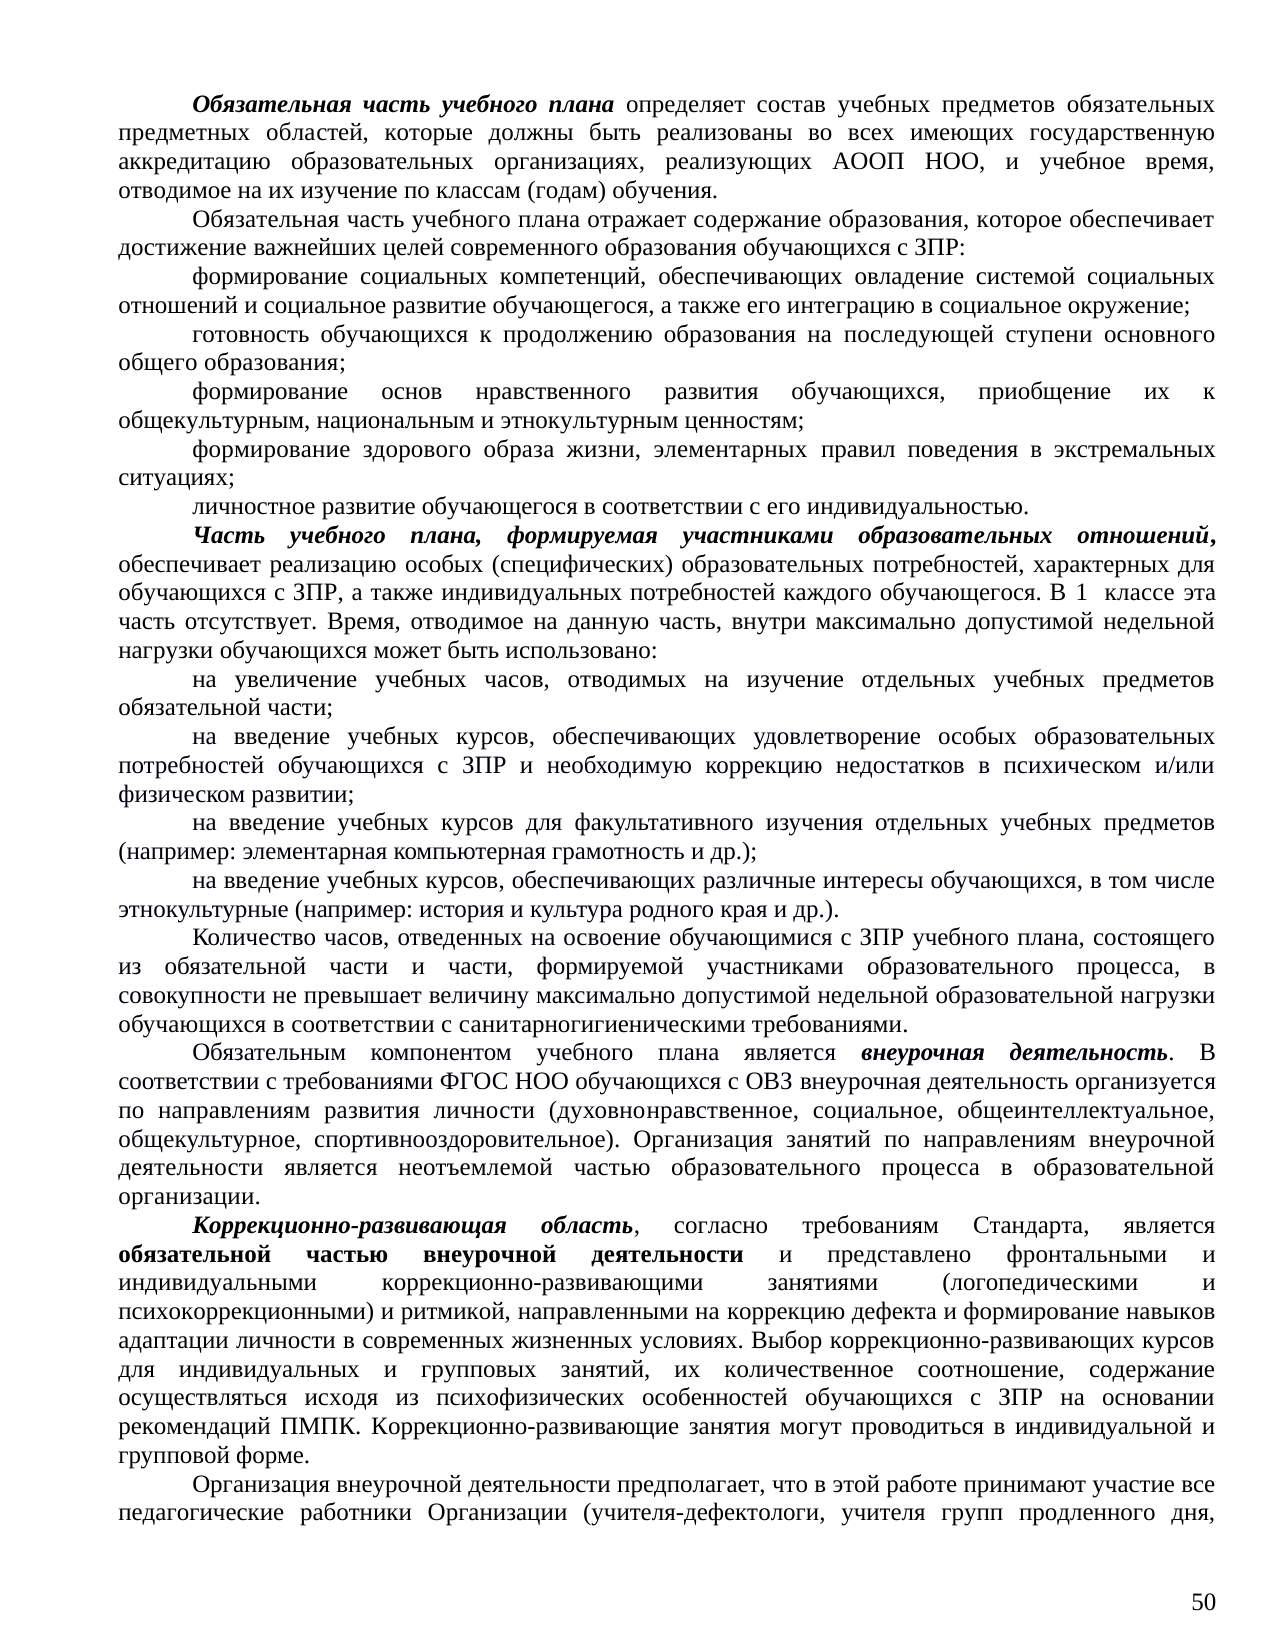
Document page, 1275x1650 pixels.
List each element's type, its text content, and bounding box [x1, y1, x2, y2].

text на увеличение учебных часов, отводимых на изучение отдельных учебных предметов обязательной части; [118, 664, 1216, 721]
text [118, 1469, 1216, 1526]
text на введение учебных курсов, обеспечивающих различные интересы обучающихся, в том числе этнокультурные (например: история и культура родного края и др.). [118, 865, 1216, 922]
text на введение учебных курсов, обеспечивающих удовлетворение особых образовательных потребностей обучающихся с ЗПР и необходимую коррекцию недостатков в психическом и/или физическом развитии; [118, 721, 1216, 807]
text Обязательная часть учебного плана определяет состав учебных предметов обязательных предметных областей, которые должны быть реализованы во всех имеющих государственную аккредитацию образовательных организациях, реализующих АООП НОО, и учебное время, отводимое на их изучение по классам (годам) обучения. [118, 89, 1216, 204]
text готовность обучающихся к продолжению образования на последующей ступени основного общего образования; [118, 319, 1216, 376]
text формирование социальных компетенций, обеспечивающих овладение системой социальных отношений и социальное развитие обучающегося, а также его интеграцию в социальное окружение; [118, 261, 1216, 319]
text Количество часов, отведенных на освоение обучающимися с ЗПР учебного плана, состоящего из обязательной части и части, формируемой участниками образовательного процесса, в совокупности не превышает величину максимально допустимой недельной образовательной нагрузки обучающихся в соответствии с санитарно­гигиеническими требованиями. [118, 922, 1216, 1037]
text Обязательная часть учебного плана отражает содержание образования, которое обеспечивает достижение важнейших целей современного образования обучающихся с ЗПР: [118, 204, 1216, 261]
text личностное развитие обучающегося в соответствии с его индивидуальностью. [118, 491, 1216, 520]
text формирование здорового образа жизни, элементарных правил поведения в экстремальных ситуациях; [118, 434, 1216, 491]
text Обязательным компонентом учебного плана является внеурочная деятельность. В соответствии с требованиями ФГОС НОО обучающихся с ОВЗ внеурочная деятельность организуется по направлениям развития личности (духовно­нравственное, социальное, общеинтеллектуальное, общекультурное, спортивно­оздоровительное). Организация занятий по направлениям внеурочной деятельности является неотъемлемой частью образовательного процесса в образовательной организации. [118, 1037, 1216, 1210]
text Часть учебного плана, формируемая участниками образовательных отношений, обеспечивает реализацию особых (специфических) образовательных потребностей, характерных для обучающихся с ЗПР, а также индивидуальных потребностей каждого обучающегося. В 1 классе эта часть отсутствует. Время, отводимое на данную часть, внутри максимально допустимой недельной нагрузки обучающихся может быть использовано: [118, 520, 1216, 664]
text Коррекционно-развивающая область, согласно требованиям Стандарта, является обязательной частью внеурочной деятельности и представлено фронтальными и индивидуальными коррекционно-развивающими занятиями (логопедическими и психокоррекционными) и ритмикой, направленными на коррекцию дефекта и формирование навыков адаптации личности в современных жизненных условиях. Выбор коррекционно-развивающих курсов для индивидуальных и групповых занятий, их количественное соотношение, содержание осуществляться исходя из психофизических особенностей обучающихся с ЗПР на основании рекомендаций ПМПК. Коррекционно-развивающие занятия могут проводиться в индивидуальной и групповой форме. [118, 1210, 1216, 1469]
text формирование основ нравственного развития обучающихся, приобщение их к общекультурным, национальным и этнокультурным ценностям; [118, 376, 1216, 434]
text на введение учебных курсов для факультативного изучения отдельных учебных предметов (например: элементарная компьютерная грамотность и др.); [118, 807, 1216, 865]
